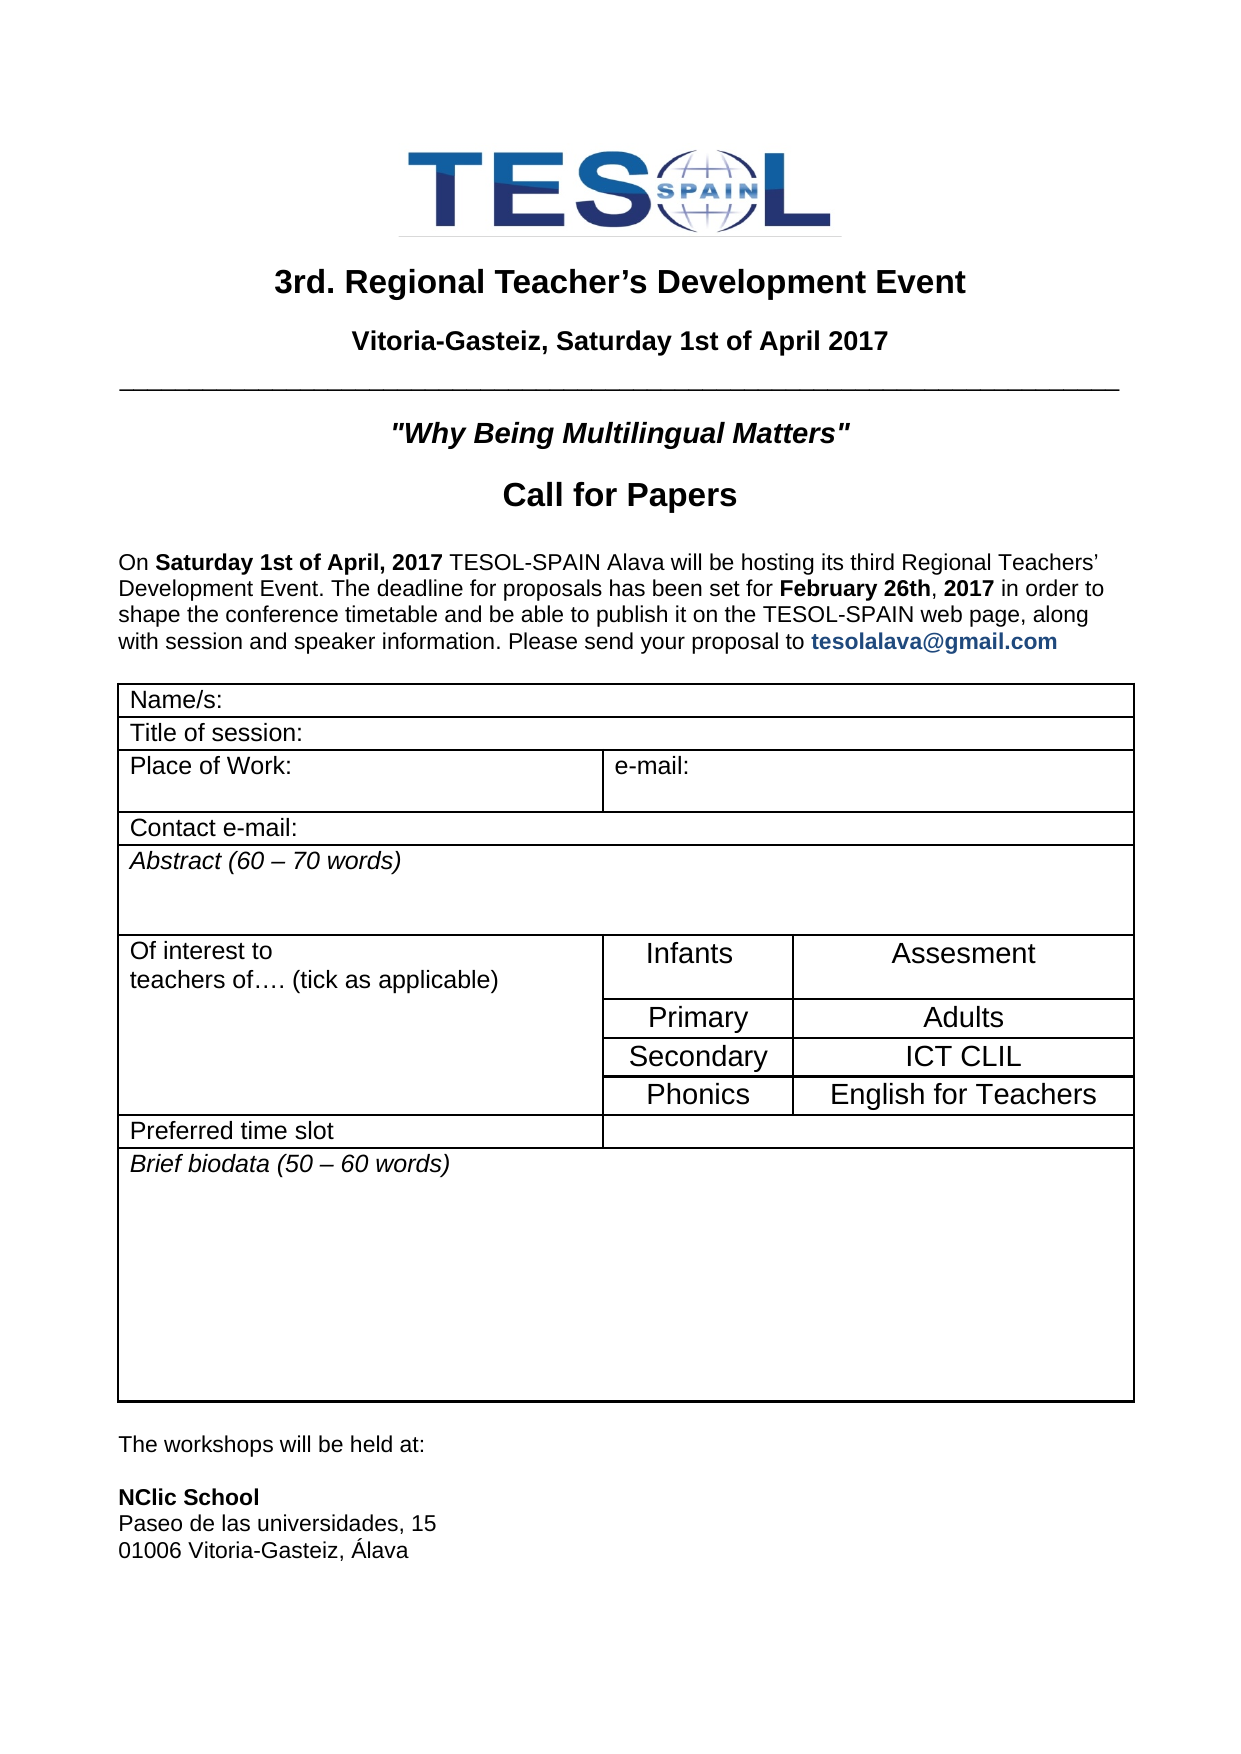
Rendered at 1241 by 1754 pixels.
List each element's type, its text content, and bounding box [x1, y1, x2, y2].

table_header Name/s: [119, 685, 1133, 716]
text Paseo de las universidades, 15 [118, 1510, 1122, 1537]
table_cell Adults [794, 1000, 1133, 1037]
text The workshops will be held at: [118, 1431, 1122, 1457]
table_cell Brief biodata (50 – 60 words) [119, 1149, 1133, 1400]
text 01006 Vitoria-Gasteiz, Álava [118, 1537, 1122, 1563]
table_cell Place of Work: [119, 751, 602, 811]
table_cell [604, 1116, 1133, 1147]
text ________________________________________________________________________ [118, 363, 1122, 392]
text On Saturday 1st of April, 2017 TESOL-SPAIN Alava will be hosting its third Regional Teachers’ Development Event. The deadline for proposals has been set for February 26th, 2017 in order to shape the conference timetable and be able to publish it on the TESOL-SPAIN web page, along with session and speaker information. Please send your proposal to tesolalava@gmail.com [118, 548, 1122, 654]
table_cell Abstract (60 – 70 words) [119, 846, 1133, 934]
table_cell English for Teachers [794, 1078, 1133, 1114]
table_cell e-mail: [604, 751, 1133, 811]
table_cell ICT CLIL [794, 1039, 1133, 1075]
table_cell Primary [604, 1000, 792, 1037]
table_cell Title of session: [119, 718, 1133, 749]
table_cell Infants [604, 936, 792, 998]
table_cell Contact e-mail: [119, 813, 1133, 844]
subtitle Vitoria-Gasteiz, Saturday 1st of April 2017 [118, 325, 1122, 357]
subtitle Call for Papers [118, 475, 1122, 513]
picture [398, 143, 842, 237]
table_cell Assesment [794, 936, 1133, 998]
table_cell Secondary [604, 1039, 792, 1075]
table_cell Of interest to teachers of…. (tick as applicable) [119, 936, 602, 1114]
table_cell Preferred time slot [119, 1116, 602, 1147]
subtitle "Why Being Multilingual Matters" [118, 417, 1122, 450]
table_cell Phonics [604, 1078, 792, 1114]
text NClic School [118, 1484, 1122, 1510]
subtitle 3rd. Regional Teacher’s Development Event [118, 262, 1122, 300]
